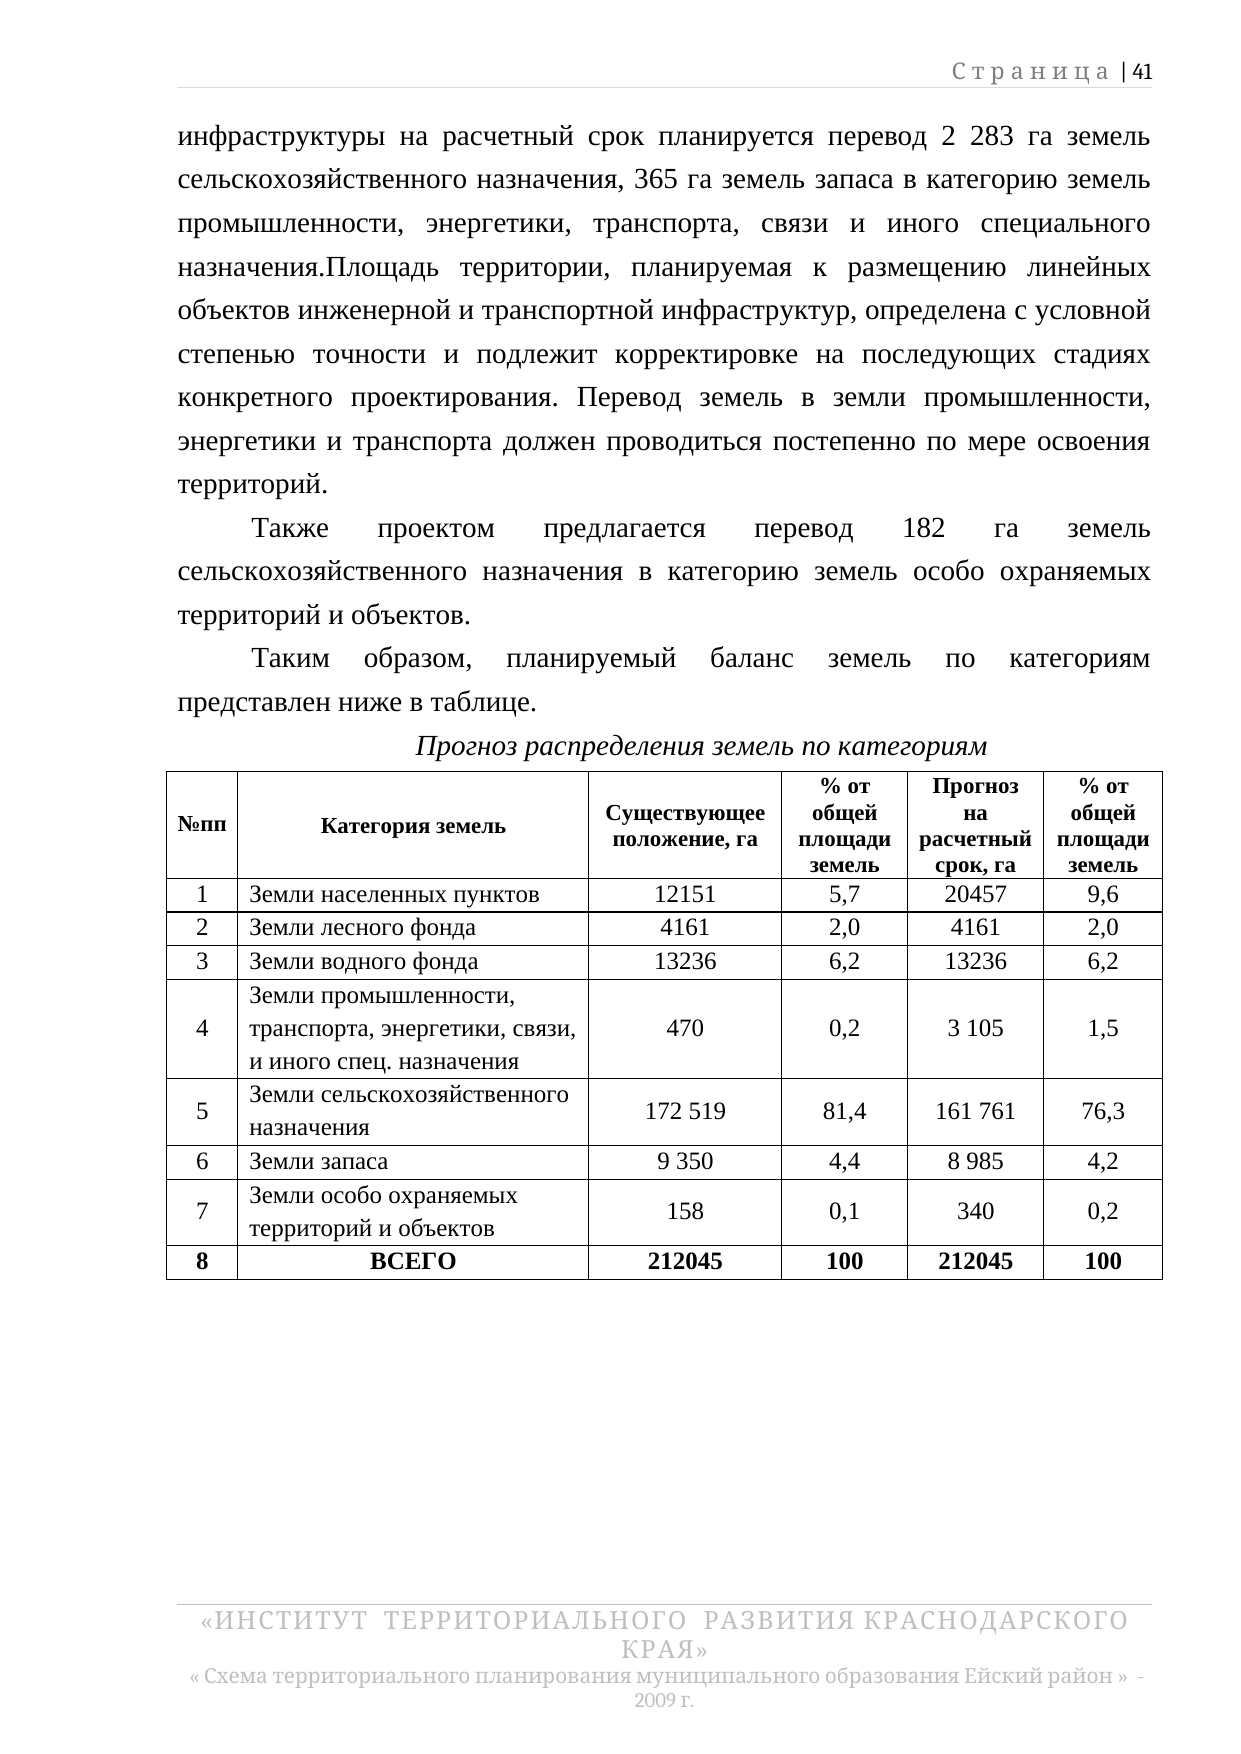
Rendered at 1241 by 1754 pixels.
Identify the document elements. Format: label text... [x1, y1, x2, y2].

table_header Прогноз на расчетный срок, га [908, 772, 1043, 878]
table_cell 212045 [908, 1246, 1043, 1279]
table_cell 20457 [908, 879, 1043, 911]
table_cell 9 350 [589, 1146, 781, 1179]
table_cell Земли особо охраняемых территорий и объектов [238, 1180, 588, 1245]
table_cell 13236 [908, 946, 1043, 979]
table_cell 4,2 [1044, 1146, 1162, 1179]
table_cell 161 761 [908, 1079, 1043, 1145]
table_cell 100 [782, 1246, 907, 1279]
table_cell 2,0 [782, 913, 907, 945]
table_cell 5,7 [782, 879, 907, 911]
text Также проектом предлагается перевод 182 га земель сельскохозяйственного назначения в категорию земель особо охраняемых территорий и объектов. [177, 510, 1152, 631]
table_header №пп [167, 772, 237, 878]
table_cell 4,4 [782, 1146, 907, 1179]
table_cell 158 [589, 1180, 781, 1245]
table_cell 6 [167, 1146, 237, 1179]
table_header Существующее положение, га [589, 772, 781, 878]
table_cell Земли промышленности, транспорта, энергетики, связи, и иного спец. назначения [238, 980, 588, 1078]
table_cell 0,2 [782, 980, 907, 1078]
table_cell 2,0 [1044, 913, 1162, 945]
table_cell Земли сельскохозяйственного назначения [238, 1079, 588, 1145]
table_cell 2 [167, 913, 237, 945]
table_cell 1 [167, 879, 237, 911]
table_cell 3 105 [908, 980, 1043, 1078]
text Таким образом, планируемый баланс земель по категориям представлен ниже в таблице. [177, 641, 1152, 718]
table_cell 8 [167, 1246, 237, 1279]
table_cell 212045 [589, 1246, 781, 1279]
table_cell 6,2 [782, 946, 907, 979]
table_cell Земли запаса [238, 1146, 588, 1179]
table_cell 8 985 [908, 1146, 1043, 1179]
table_cell 9,6 [1044, 879, 1162, 911]
table_cell 3 [167, 946, 237, 979]
table_cell 340 [908, 1180, 1043, 1245]
table_cell 0,1 [782, 1180, 907, 1245]
table_cell 1,5 [1044, 980, 1162, 1078]
table_cell Земли населенных пунктов [238, 879, 588, 911]
table_cell 13236 [589, 946, 781, 979]
table_header % от общей площади земель [1044, 772, 1162, 878]
table_cell 4 [167, 980, 237, 1078]
table_cell 100 [1044, 1246, 1162, 1279]
table_cell ВСЕГО [238, 1246, 588, 1279]
table_cell 7 [167, 1180, 237, 1245]
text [177, 118, 1152, 500]
table_cell Земли лесного фонда [238, 913, 588, 945]
table_cell 4161 [589, 913, 781, 945]
table_cell 0,2 [1044, 1180, 1162, 1245]
table_header % от общей площади земель [782, 772, 907, 878]
table_cell 6,2 [1044, 946, 1162, 979]
table_cell Земли водного фонда [238, 946, 588, 979]
table_cell 81,4 [782, 1079, 907, 1145]
table_cell 4161 [908, 913, 1043, 945]
table_cell 76,3 [1044, 1079, 1162, 1145]
table_cell 5 [167, 1079, 237, 1145]
table_cell 172 519 [589, 1079, 781, 1145]
table_cell 470 [589, 980, 781, 1078]
table_header Категория земель [238, 772, 588, 878]
text Прогноз распределения земель по категориям [177, 728, 1152, 761]
table_cell 12151 [589, 879, 781, 911]
